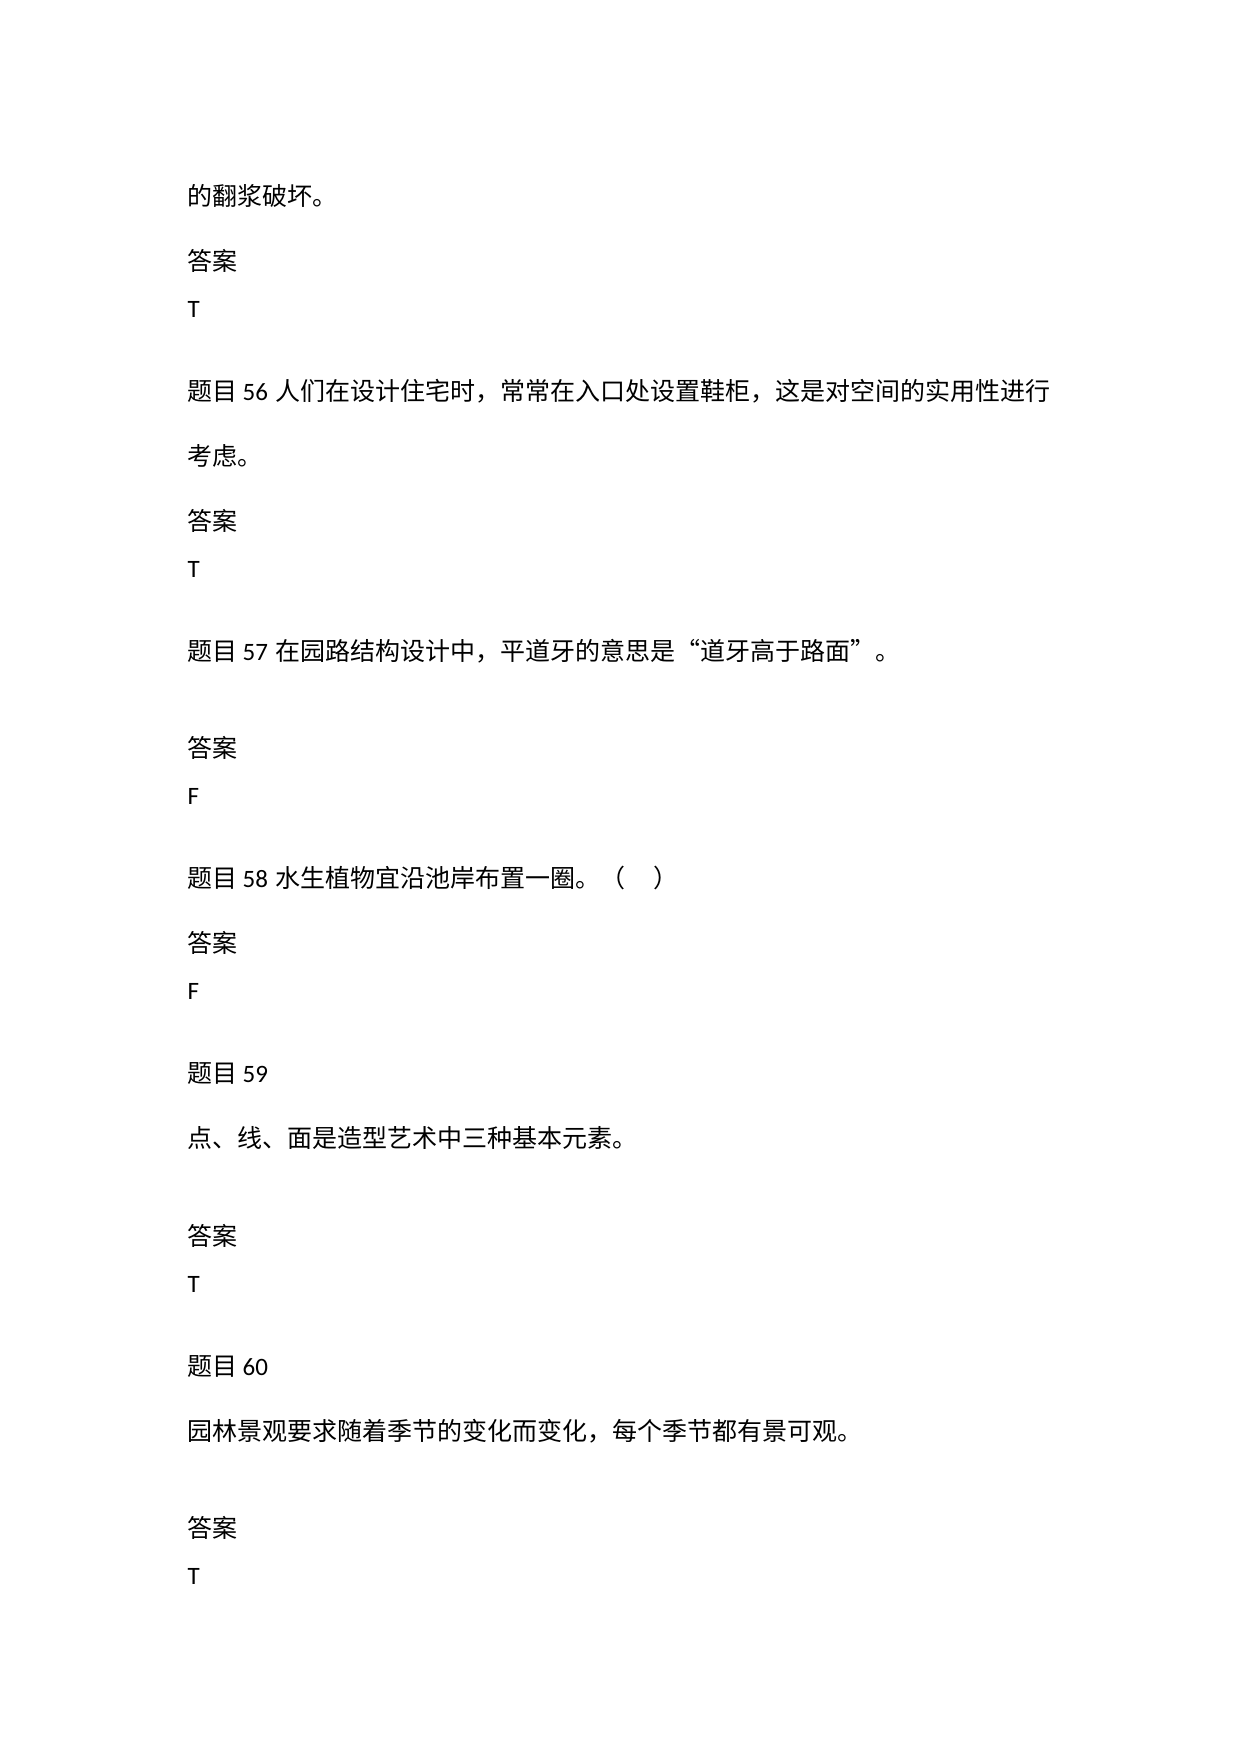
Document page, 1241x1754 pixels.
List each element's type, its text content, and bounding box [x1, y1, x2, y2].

text T [187, 1267, 1053, 1299]
text 题目59 [187, 1039, 1053, 1104]
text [187, 162, 1053, 227]
text 答案 [187, 1494, 1053, 1559]
text 答案 [187, 714, 1053, 779]
text 点、线、面是造型艺术中三种基本元素。 [187, 1104, 1053, 1169]
text F [187, 779, 1053, 812]
text 题目60 [187, 1332, 1053, 1397]
text 答案 [187, 227, 1053, 292]
text 答案 [187, 1202, 1053, 1267]
text 答案 [187, 909, 1053, 974]
text F [187, 974, 1053, 1007]
text T [187, 292, 1053, 324]
text 园林景观要求随着季节的变化而变化，每个季节都有景可观。 [187, 1397, 1053, 1462]
text 题目56 人们在设计住宅时，常常在入口处设置鞋柜，这是对空间的实用性进行考虑。 [187, 357, 1053, 487]
text 答案 [187, 487, 1053, 552]
text T [187, 1559, 1053, 1592]
text T [187, 552, 1053, 584]
text 题目57 在园路结构设计中，平道牙的意思是“道牙高于路面”。 [187, 617, 1053, 682]
text 题目58 水生植物宜沿池岸布置一圈。（ ） [187, 844, 1053, 909]
